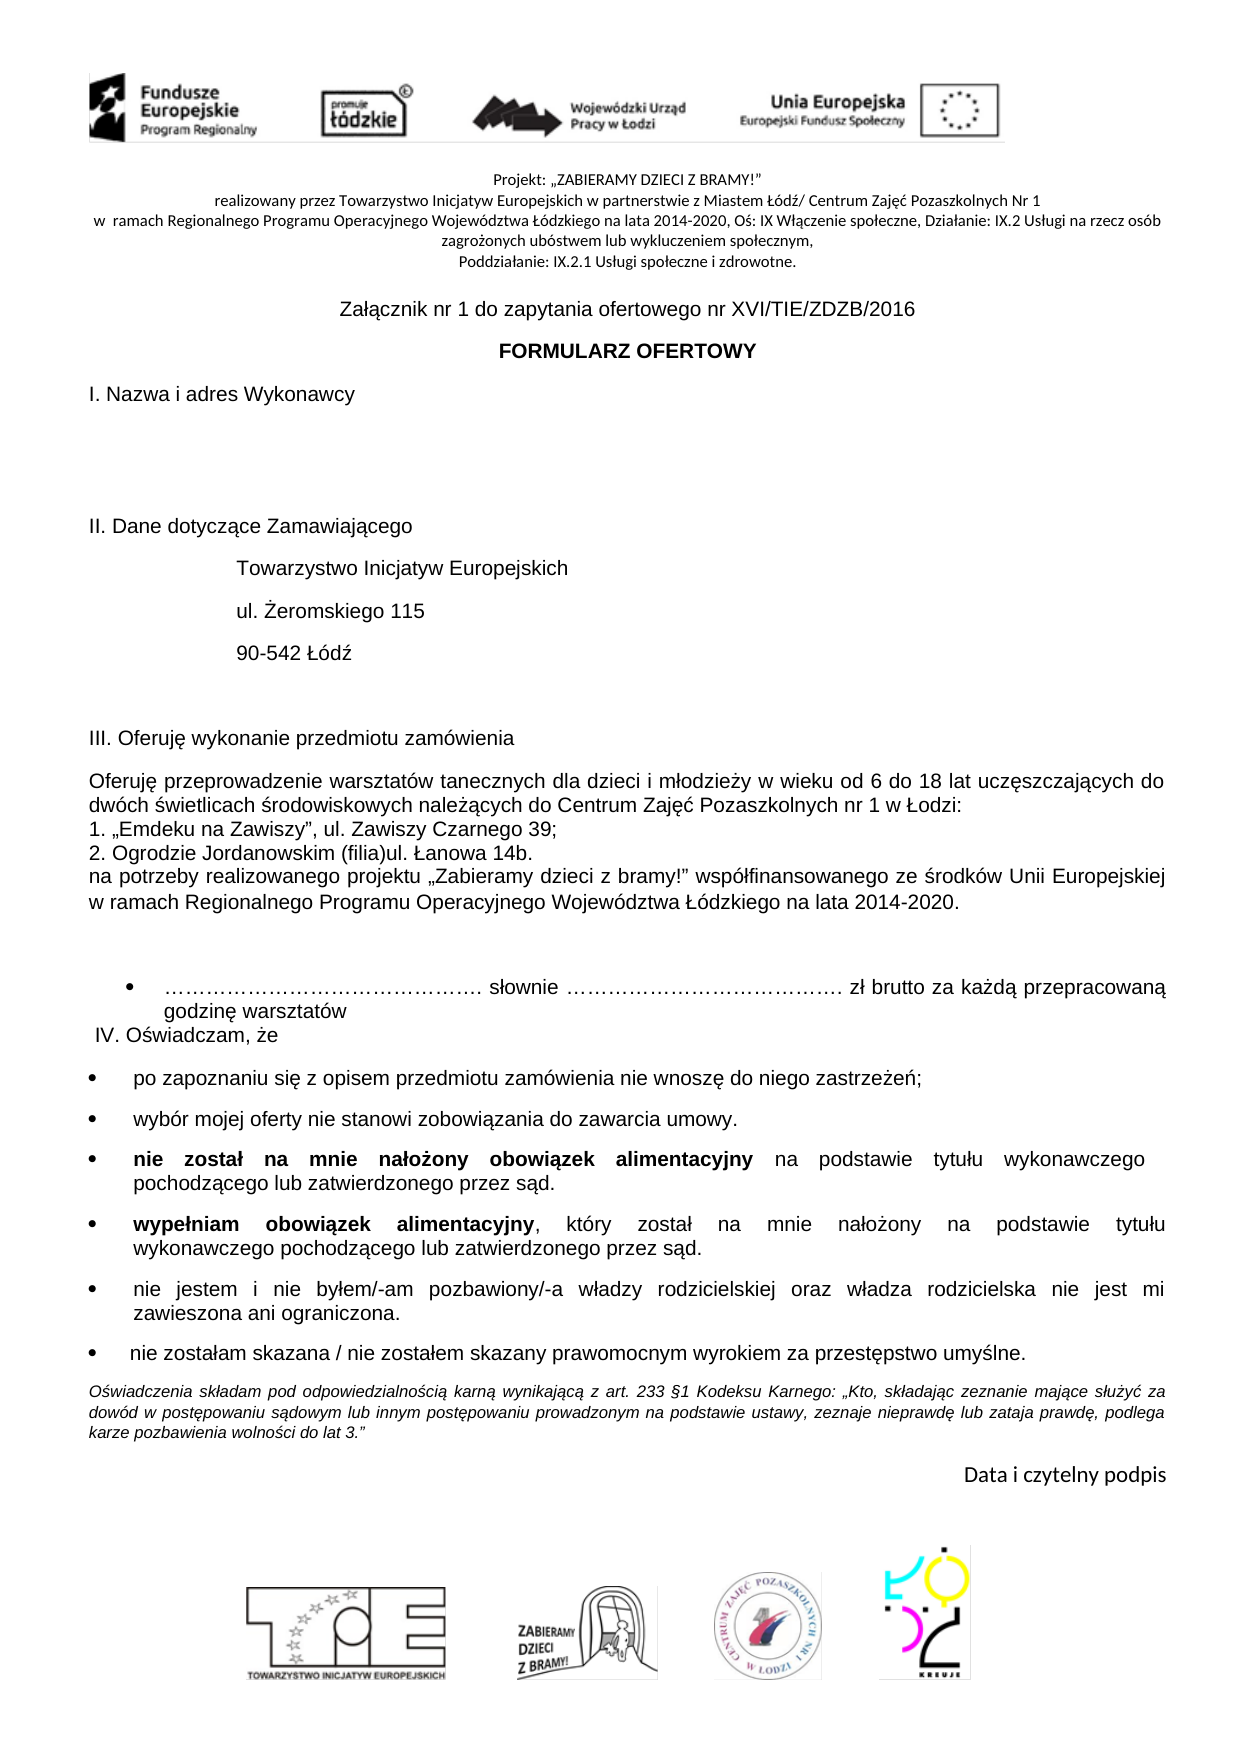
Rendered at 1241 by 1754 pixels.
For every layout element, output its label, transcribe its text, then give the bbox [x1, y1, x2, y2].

picture [879, 1545, 972, 1681]
list nie zostałam skazana / nie zostałem skazany prawomocnym wyrokiem za przestępstwo umyślne. [89, 1341, 1167, 1365]
text Oświadczenia składam pod odpowiedzialnością karną wynikającą z art. 233 §1 Kodeksu Karnego: „Kto, składając zeznanie mające służyć za dowód w postępowaniu sądowym lub innym postępowaniu prowadzonym na podstawie ustawy, zeznaje nieprawdę lub zataja prawdę, podlega karze pozbawienia wolności do lat 3.” [89, 1382, 1167, 1442]
picture [517, 1586, 659, 1681]
text 2. Ogrodzie Jordanowskim (filia)ul. Łanowa 14b. [89, 840, 1167, 864]
text III. Oferuję wykonanie przedmiotu zamówienia [89, 726, 1167, 750]
text I. Nazwa i adres Wykonawcy [89, 382, 1167, 406]
list nie jestem i nie byłem/-am pozbawiony/-a władzy rodzicielskiej oraz władza rodzicielska nie jest mi zawieszona ani ograniczona. [89, 1276, 1167, 1324]
text II. Dane dotyczące Zamawiającego [89, 513, 1167, 537]
text Towarzystwo Inicjatyw Europejskich [162, 556, 1167, 580]
text FORMULARZ OFERTOWY [89, 339, 1167, 363]
picture [714, 1572, 823, 1681]
text IV. Oświadczam, że [89, 1023, 1167, 1047]
list wypełniam obowiązek alimentacyjny, który został na mnie nałożony na podstawie tytułu wykonawczego pochodzącego lub zatwierdzonego przez sąd. [89, 1212, 1167, 1260]
list ………………………………………. słownie …………………………………. zł brutto za każdą przepracowaną godzinę warsztatów [126, 975, 1167, 1023]
picture [88, 73, 1005, 144]
text Data i czytelny podpis [89, 1460, 1167, 1488]
list wybór mojej oferty nie stanowi zobowiązania do zawarcia umowy. [89, 1106, 1167, 1130]
list nie został na mnie nałożony obowiązek alimentacyjny na podstawie tytułu wykonawczego pochodzącego lub zatwierdzonego przez sąd. [89, 1147, 1167, 1195]
list po zapoznaniu się z opisem przedmiotu zamówienia nie wnoszę do niego zastrzeżeń; [89, 1066, 1167, 1090]
text Oferuję przeprowadzenie warsztatów tanecznych dla dzieci i młodzieży w wieku od 6 do 18 lat uczęszczających do dwóch świetlicach środowiskowych należących do Centrum Zajęć Pozaszkolnych nr 1 w Łodzi: [89, 768, 1167, 816]
text 90-542 Łódź [162, 641, 1167, 665]
picture [246, 1587, 447, 1681]
text ul. Żeromskiego 115 [162, 598, 1167, 622]
text 1. „Emdeku na Zawiszy”, ul. Zawiszy Czarnego 39; [89, 816, 1167, 840]
text Załącznik nr 1 do zapytania ofertowego nr XVI/TIE/ZDZB/2016 [89, 297, 1167, 321]
text na potrzeby realizowanego projektu „Zabieramy dzieci z bramy!” współfinansowanego ze środków Unii Europejskiej w ramach Regionalnego Programu Operacyjnego Województwa Łódzkiego na lata 2014-2020. [89, 864, 1167, 914]
